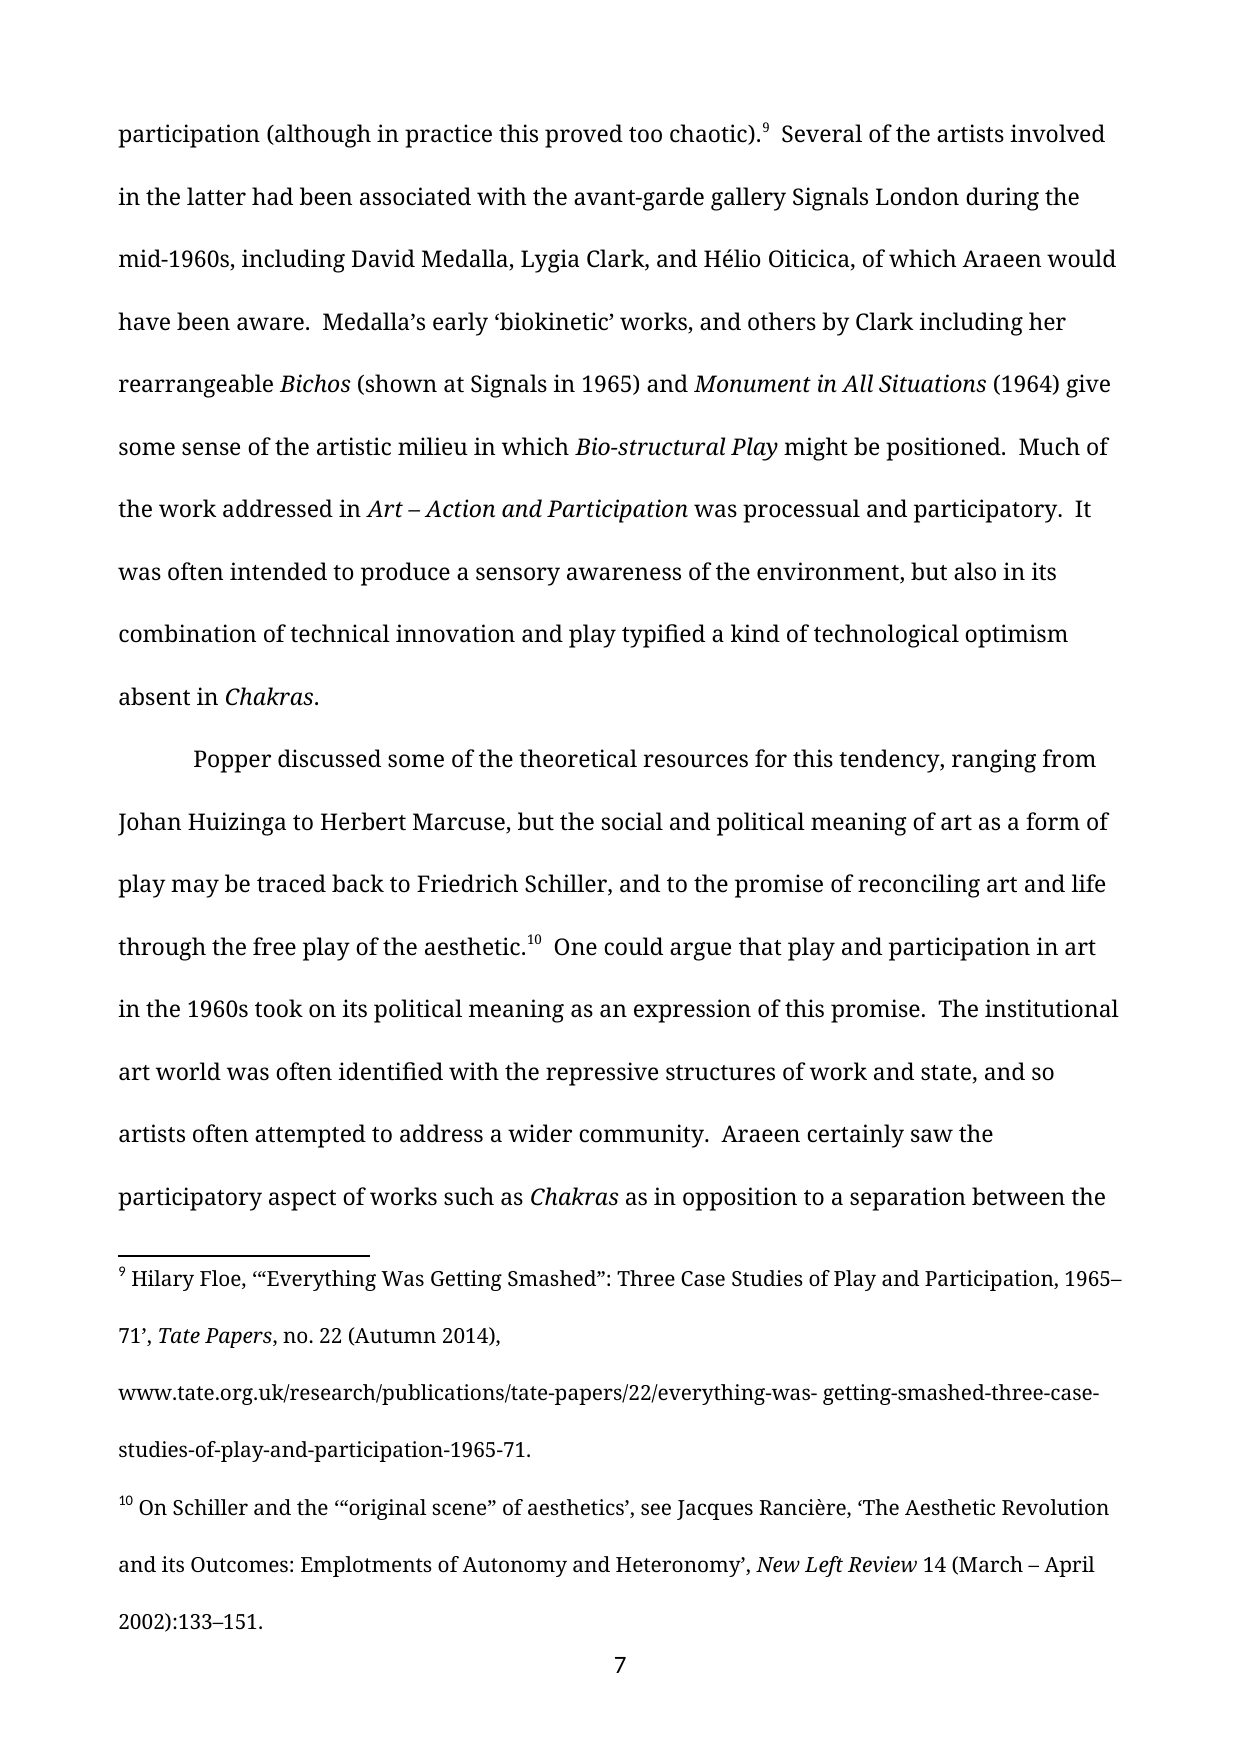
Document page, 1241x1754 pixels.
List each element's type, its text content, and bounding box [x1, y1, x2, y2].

text Popper discussed some of the theoretical resources for this tendency, ranging from Johan Huizinga to Herbert Marcuse, but the social and political meaning of art as a form of play may be traced back to Friedrich Schiller, and to the promise of reconciling art and life through the free play of the aesthetic. One could argue that play and participation in art in the 1960s took on its political meaning as an expression of this promise. The institutional art world was often identified with the repressive structures of work and state, and so artists often attempted to address a wider community. Araeen certainly saw the participatory aspect of works such as Chakras as in opposition to a separation between the artist and public. In a statement from 1970 published in Popper’s book, Araeen comments on this as being a consequence of the artist’s relationship to the ‘elitist-cultural tradition of the past’. Photographs of Canalevent, part of a community arts festival in 1970, show participants, including children, throwing discs – this time made of polystyrene – into the Grand Union Canal in West London. This event also gave Araeen the idea for another form of art as participatory play, Waterplay (1971) (later given the title Discosailing), after seeing two people floating on the canal on a large piece of polystyrene. This work was not realized then, but it involved participants directly by having them float, and sail, on the discs. Although Araeen’s work from this time could take up some of the democratic and utopian meanings associated with the artistic explorations of play and participation surveyed by Popper, this reading is complicated by the proviso that the universalized participatory subject might be seen as an ideological illusion given certain subsequent variations of Chakras and Araeen’s later trajectory. [118, 743, 1122, 1212]
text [118, 118, 1122, 712]
